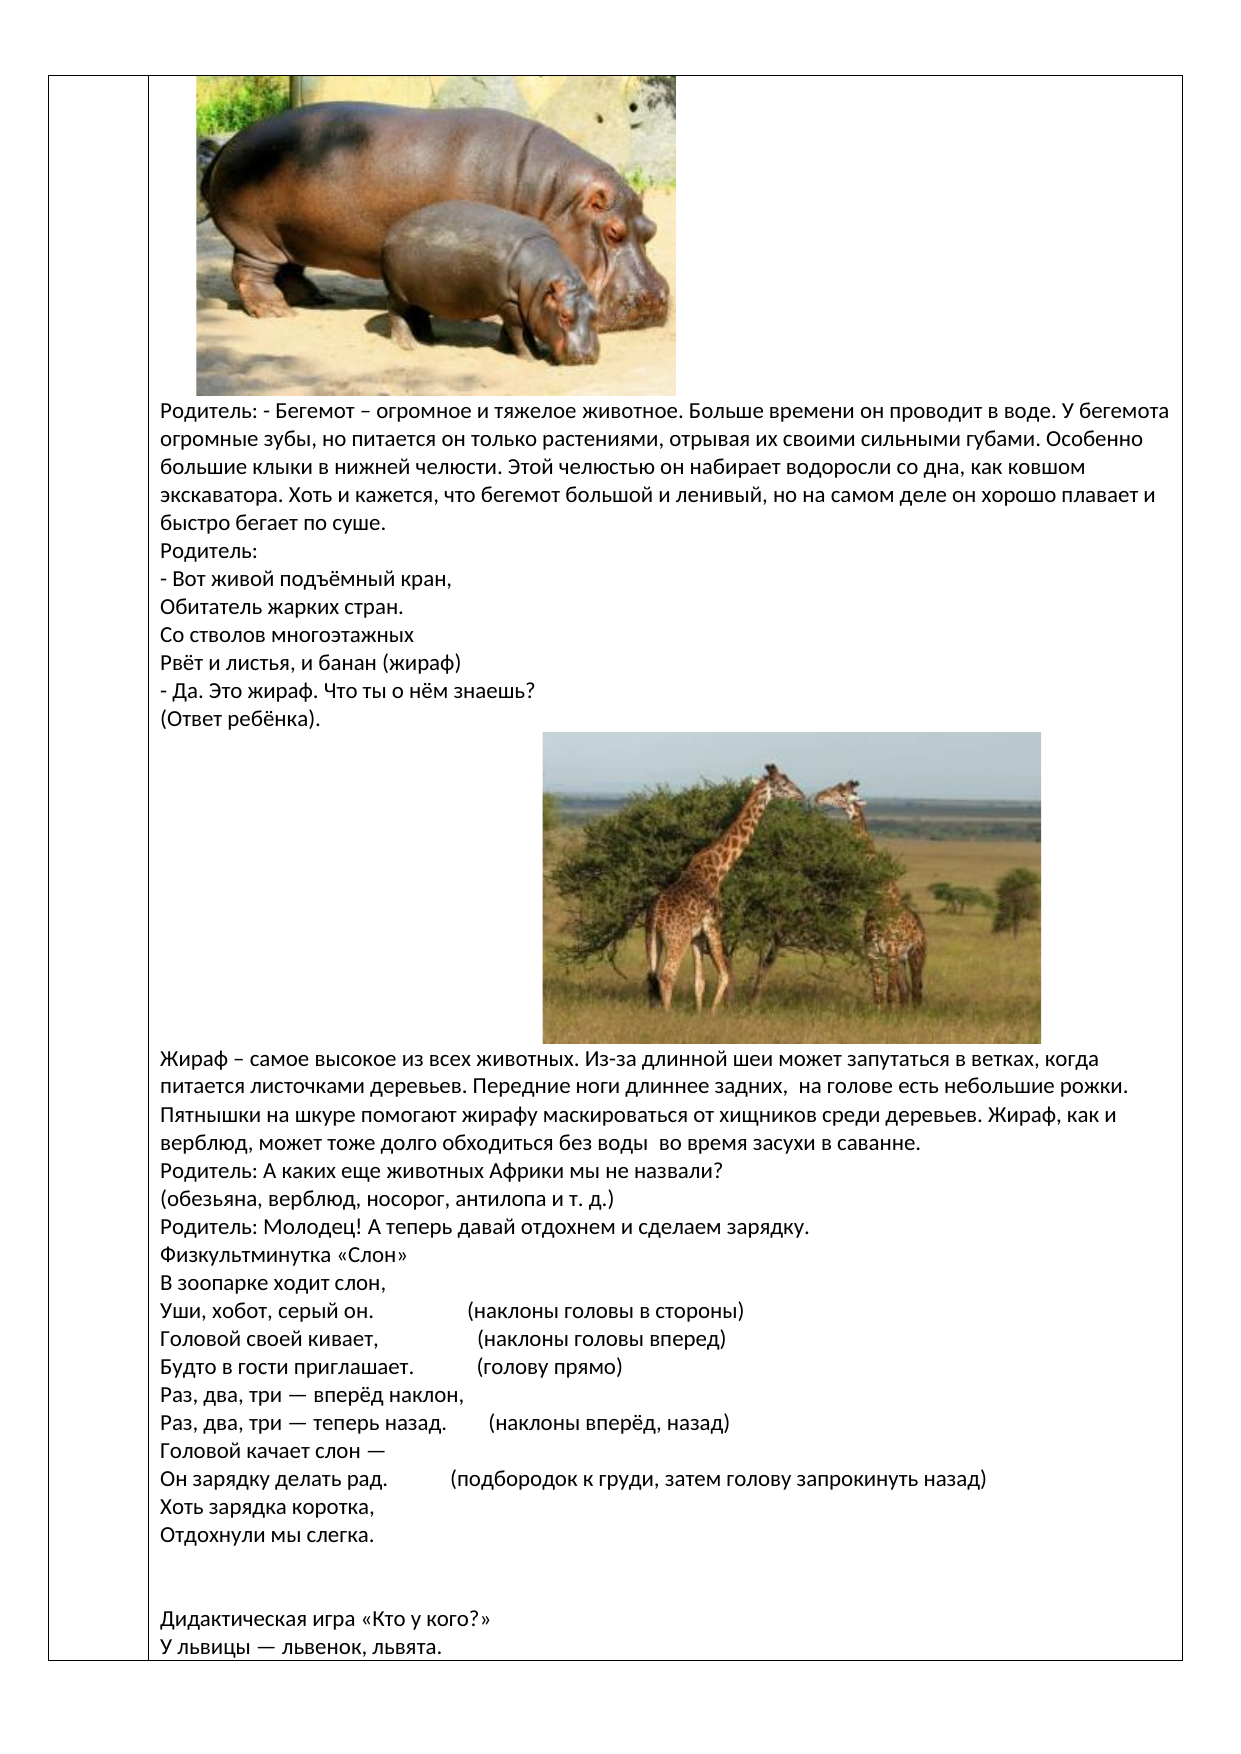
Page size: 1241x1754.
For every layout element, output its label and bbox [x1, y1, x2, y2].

table_cell [49, 76, 148, 1660]
table_cell [149, 76, 1182, 1660]
picture [542, 732, 1042, 1044]
picture [196, 76, 676, 396]
